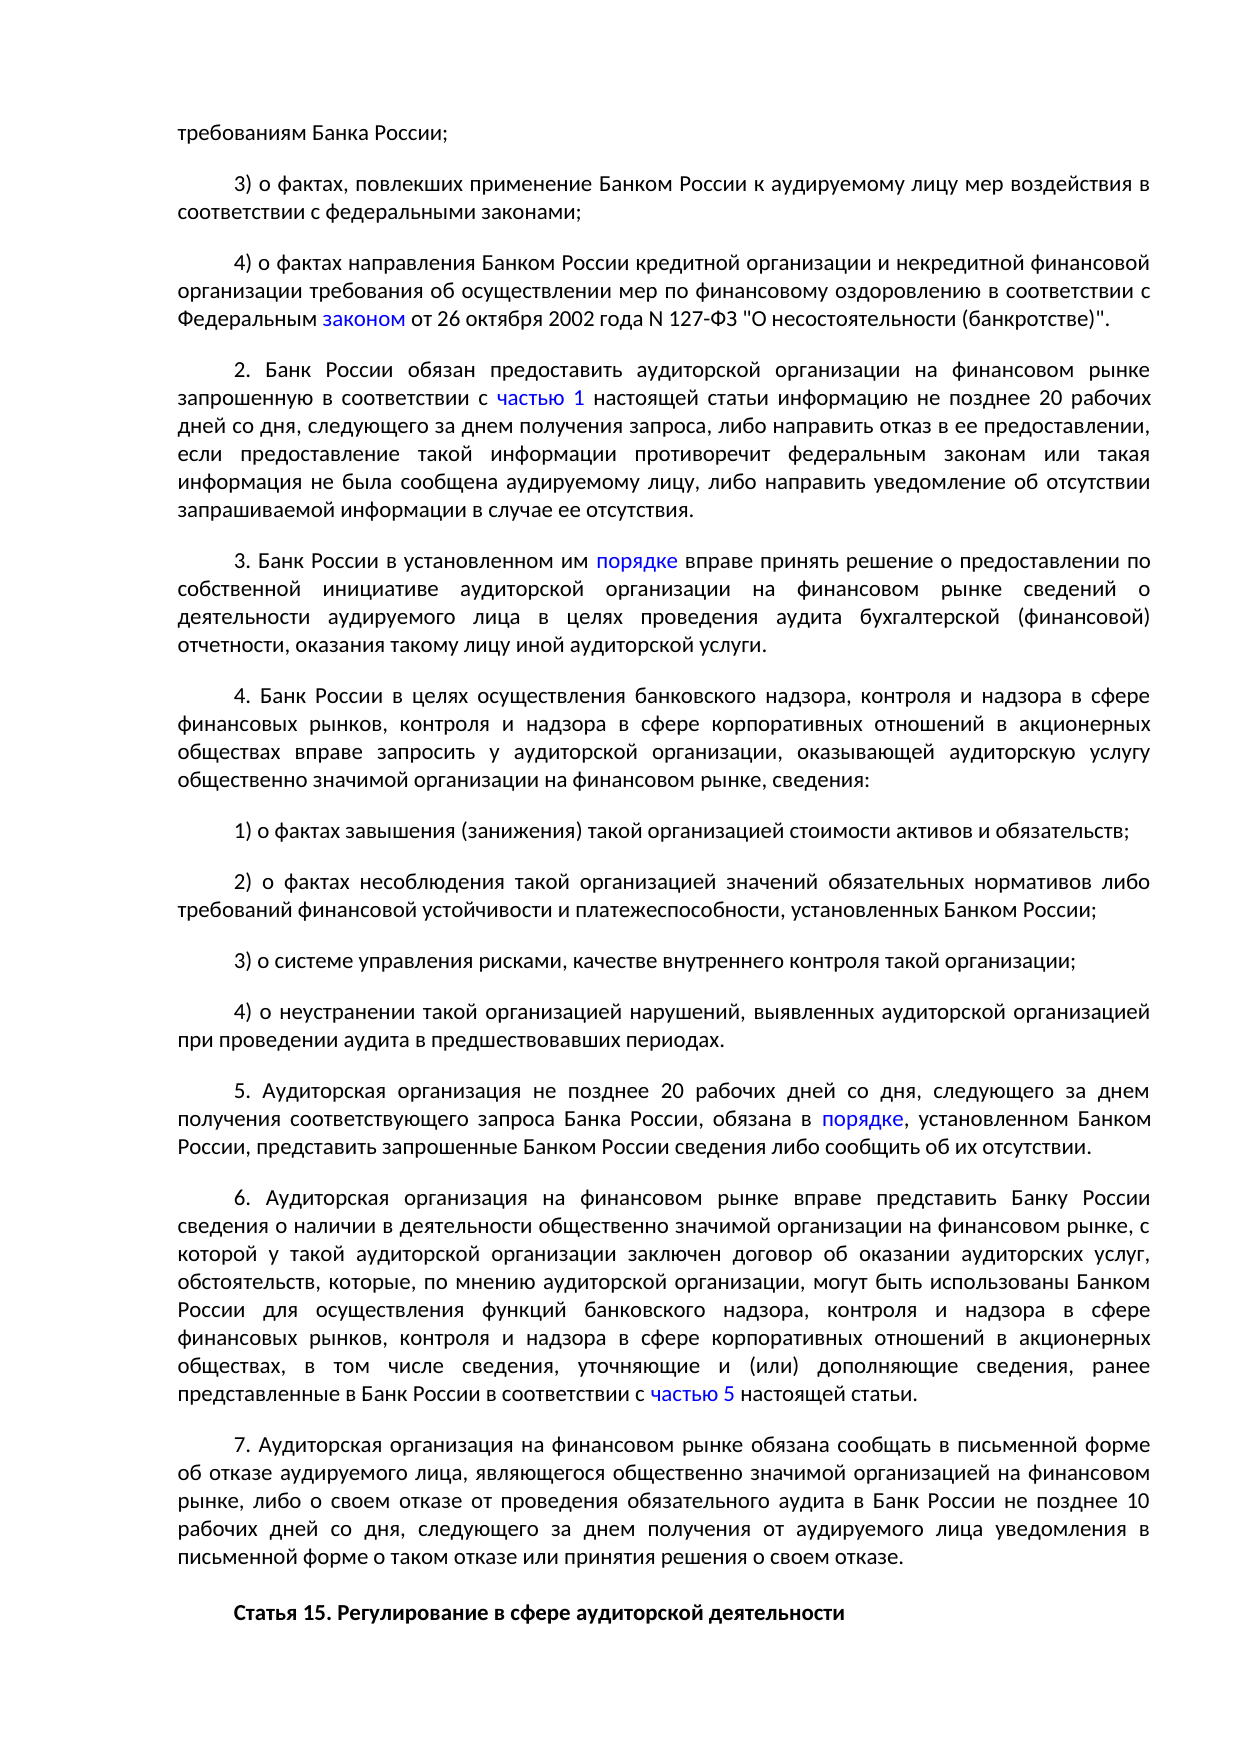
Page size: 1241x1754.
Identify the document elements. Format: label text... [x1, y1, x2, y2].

text 1) о фактах завышения (занижения) такой организацией стоимости активов и обязательств; [177, 816, 1152, 844]
text 6. Аудиторская организация на финансовом рынке вправе представить Банку России сведения о наличии в деятельности общественно значимой организации на финансовом рынке, с которой у такой аудиторской организации заключен договор об оказании аудиторских услуг, обстоятельств, которые, по мнению аудиторской организации, могут быть использованы Банком России для осуществления функций банковского надзора, контроля и надзора в сфере финансовых рынков, контроля и надзора в сфере корпоративных отношений в акционерных обществах, в том числе сведения, уточняющие и (или) дополняющие сведения, ранее представленные в Банк России в соответствии с частью 5 настоящей статьи. [177, 1183, 1152, 1407]
title Статья 15. Регулирование в сфере аудиторской деятельности [177, 1598, 1152, 1626]
text 2) о фактах несоблюдения такой организацией значений обязательных нормативов либо требований финансовой устойчивости и платежеспособности, установленных Банком России; [177, 867, 1152, 923]
text 7. Аудиторская организация на финансовом рынке обязана сообщать в письменной форме об отказе аудируемого лица, являющегося общественно значимой организацией на финансовом рынке, либо о своем отказе от проведения обязательного аудита в Банк России не позднее 10 рабочих дней со дня, следующего за днем получения от аудируемого лица уведомления в письменной форме о таком отказе или принятия решения о своем отказе. [177, 1430, 1152, 1570]
text 3) о фактах, повлекших применение Банком России к аудируемому лицу мер воздействия в соответствии с федеральными законами; [177, 169, 1152, 225]
text 3) о системе управления рисками, качестве внутреннего контроля такой организации; [177, 946, 1152, 974]
text 3. Банк России в установленном им порядке вправе принять решение о предоставлении по собственной инициативе аудиторской организации на финансовом рынке сведений о деятельности аудируемого лица в целях проведения аудита бухгалтерской (финансовой) отчетности, оказания такому лицу иной аудиторской услуги. [177, 546, 1152, 658]
text 2. Банк России обязан предоставить аудиторской организации на финансовом рынке запрошенную в соответствии с частью 1 настоящей статьи информацию не позднее 20 рабочих дней со дня, следующего за днем получения запроса, либо направить отказ в ее предоставлении, если предоставление такой информации противоречит федеральным законам или такая информация не была сообщена аудируемому лицу, либо направить уведомление об отсутствии запрашиваемой информации в случае ее отсутствия. [177, 355, 1152, 523]
text 5. Аудиторская организация не позднее 20 рабочих дней со дня, следующего за днем получения соответствующего запроса Банка России, обязана в порядке, установленном Банком России, представить запрошенные Банком России сведения либо сообщить об их отсутствии. [177, 1076, 1152, 1160]
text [177, 118, 1152, 146]
text 4. Банк России в целях осуществления банковского надзора, контроля и надзора в сфере финансовых рынков, контроля и надзора в сфере корпоративных отношений в акционерных обществах вправе запросить у аудиторской организации, оказывающей аудиторскую услугу общественно значимой организации на финансовом рынке, сведения: [177, 681, 1152, 793]
text 4) о неустранении такой организацией нарушений, выявленных аудиторской организацией при проведении аудита в предшествовавших периодах. [177, 997, 1152, 1053]
text 4) о фактах направления Банком России кредитной организации и некредитной финансовой организации требования об осуществлении мер по финансовому оздоровлению в соответствии с Федеральным законом от 26 октября 2002 года N 127-ФЗ "О несостоятельности (банкротстве)". [177, 248, 1152, 332]
